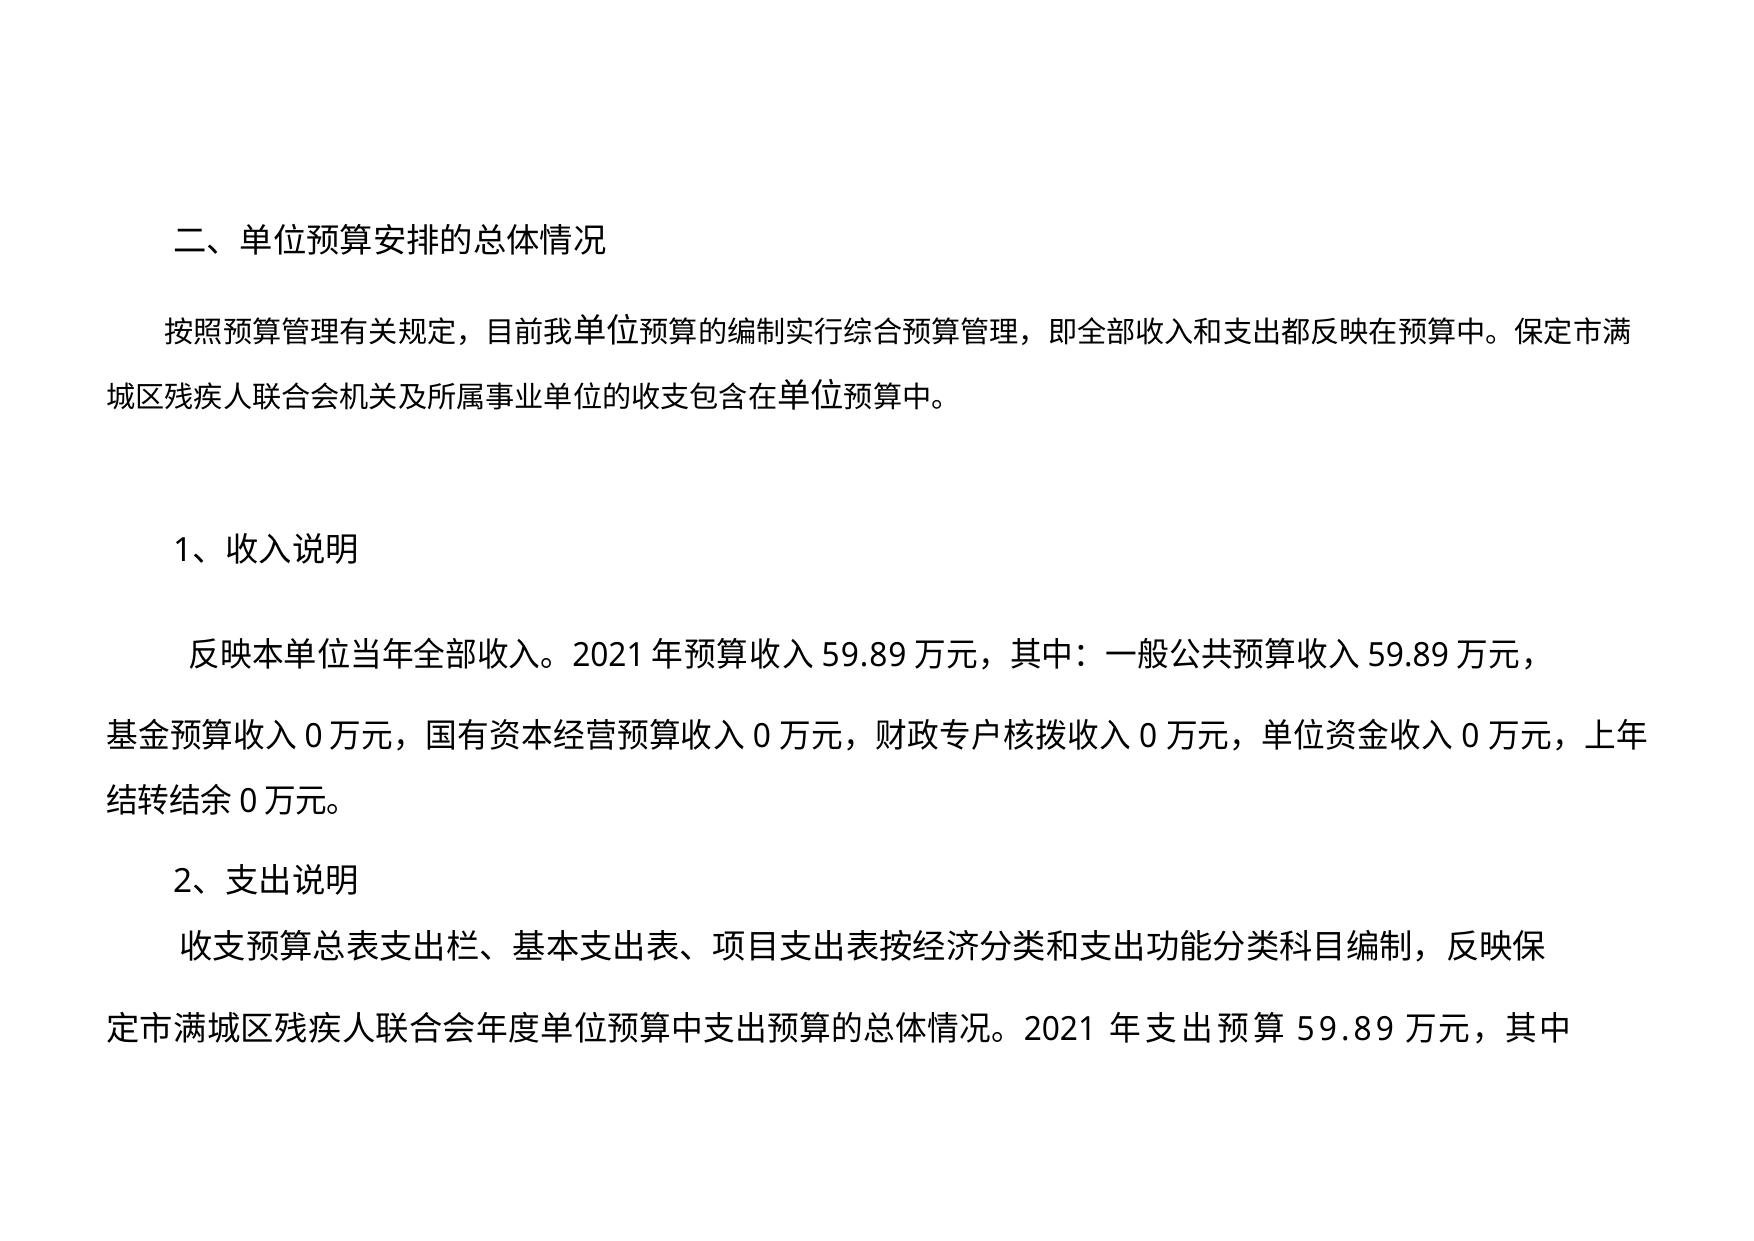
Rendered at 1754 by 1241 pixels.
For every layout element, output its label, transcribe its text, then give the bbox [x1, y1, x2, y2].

list 1、收入说明 [173, 515, 1648, 580]
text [106, 994, 1571, 1059]
text 按照预算管理有关规定，目前我单位预算的编制实行综合预算管理，即全部收入和支出都反映在预算中。保定市满城区残疾人联合会机关及所属事业单位的收支包含在单位预算中。 [106, 295, 1648, 425]
text 二、单位预算安排的总体情况 [106, 205, 1648, 270]
text 收支预算总表支出栏、基本支出表、项目支出表按经济分类和支出功能分类科目编制，反映保 [179, 911, 1571, 976]
text 反映本单位当年全部收入。2021年预算收入59.89万元，其中：一般公共预算收入59.89万元， [173, 620, 1648, 685]
list 2、支出说明 [173, 846, 1648, 911]
text 基金预算收入0万元，国有资本经营预算收入 0 万元，财政专户核拨收入 0 万元，单位资金收入 0 万元，上年结转结余 0万元。 [106, 700, 1648, 830]
